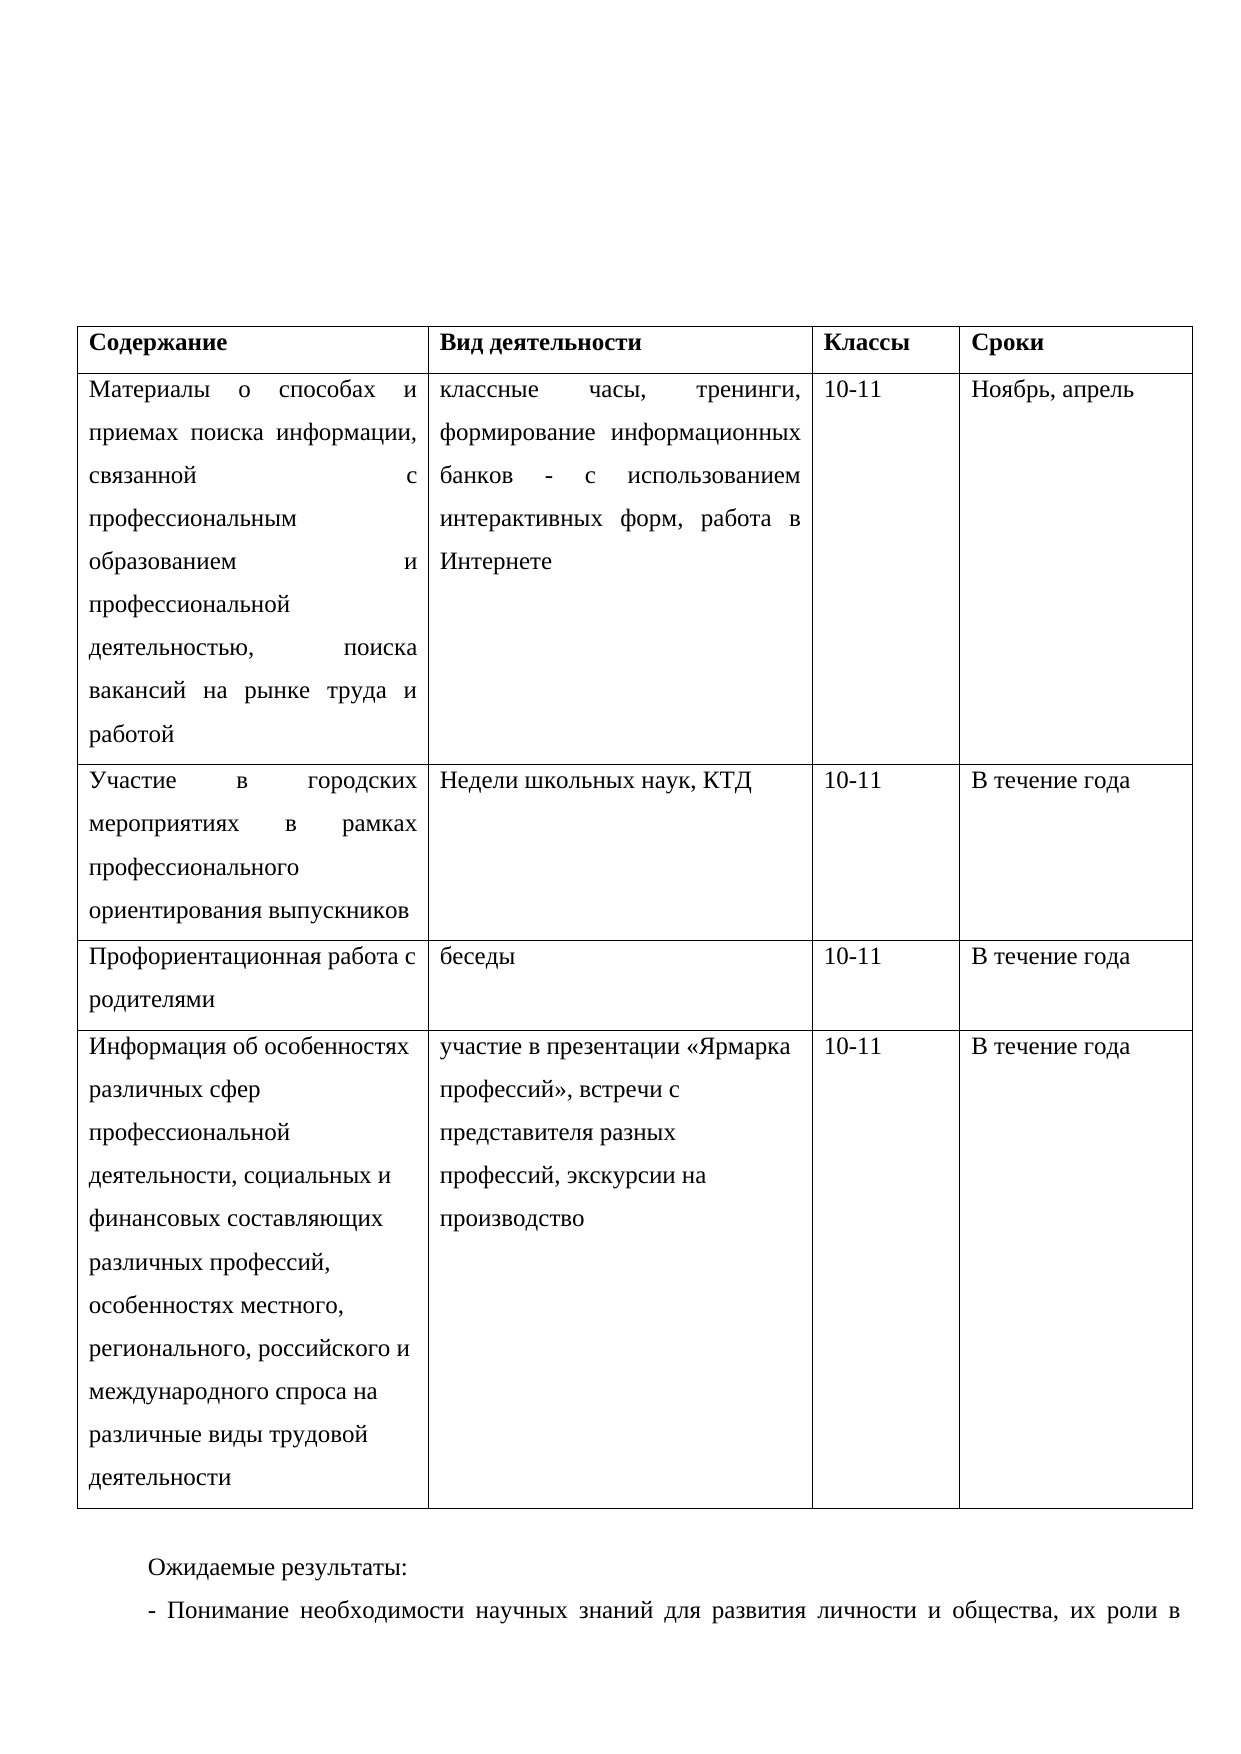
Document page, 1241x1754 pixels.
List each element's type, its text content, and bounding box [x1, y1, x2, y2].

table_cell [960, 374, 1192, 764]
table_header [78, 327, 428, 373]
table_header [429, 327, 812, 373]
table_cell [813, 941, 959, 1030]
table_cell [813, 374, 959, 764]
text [89, 1595, 1181, 1624]
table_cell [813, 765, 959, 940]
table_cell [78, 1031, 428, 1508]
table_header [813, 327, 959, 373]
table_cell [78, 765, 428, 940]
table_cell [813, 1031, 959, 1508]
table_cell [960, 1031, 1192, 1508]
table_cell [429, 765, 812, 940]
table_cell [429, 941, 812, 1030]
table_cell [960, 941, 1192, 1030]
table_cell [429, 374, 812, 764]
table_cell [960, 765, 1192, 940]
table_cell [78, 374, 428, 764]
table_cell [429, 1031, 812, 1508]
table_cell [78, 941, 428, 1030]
text Ожидаемые результаты: [89, 1552, 1181, 1581]
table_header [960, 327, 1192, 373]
